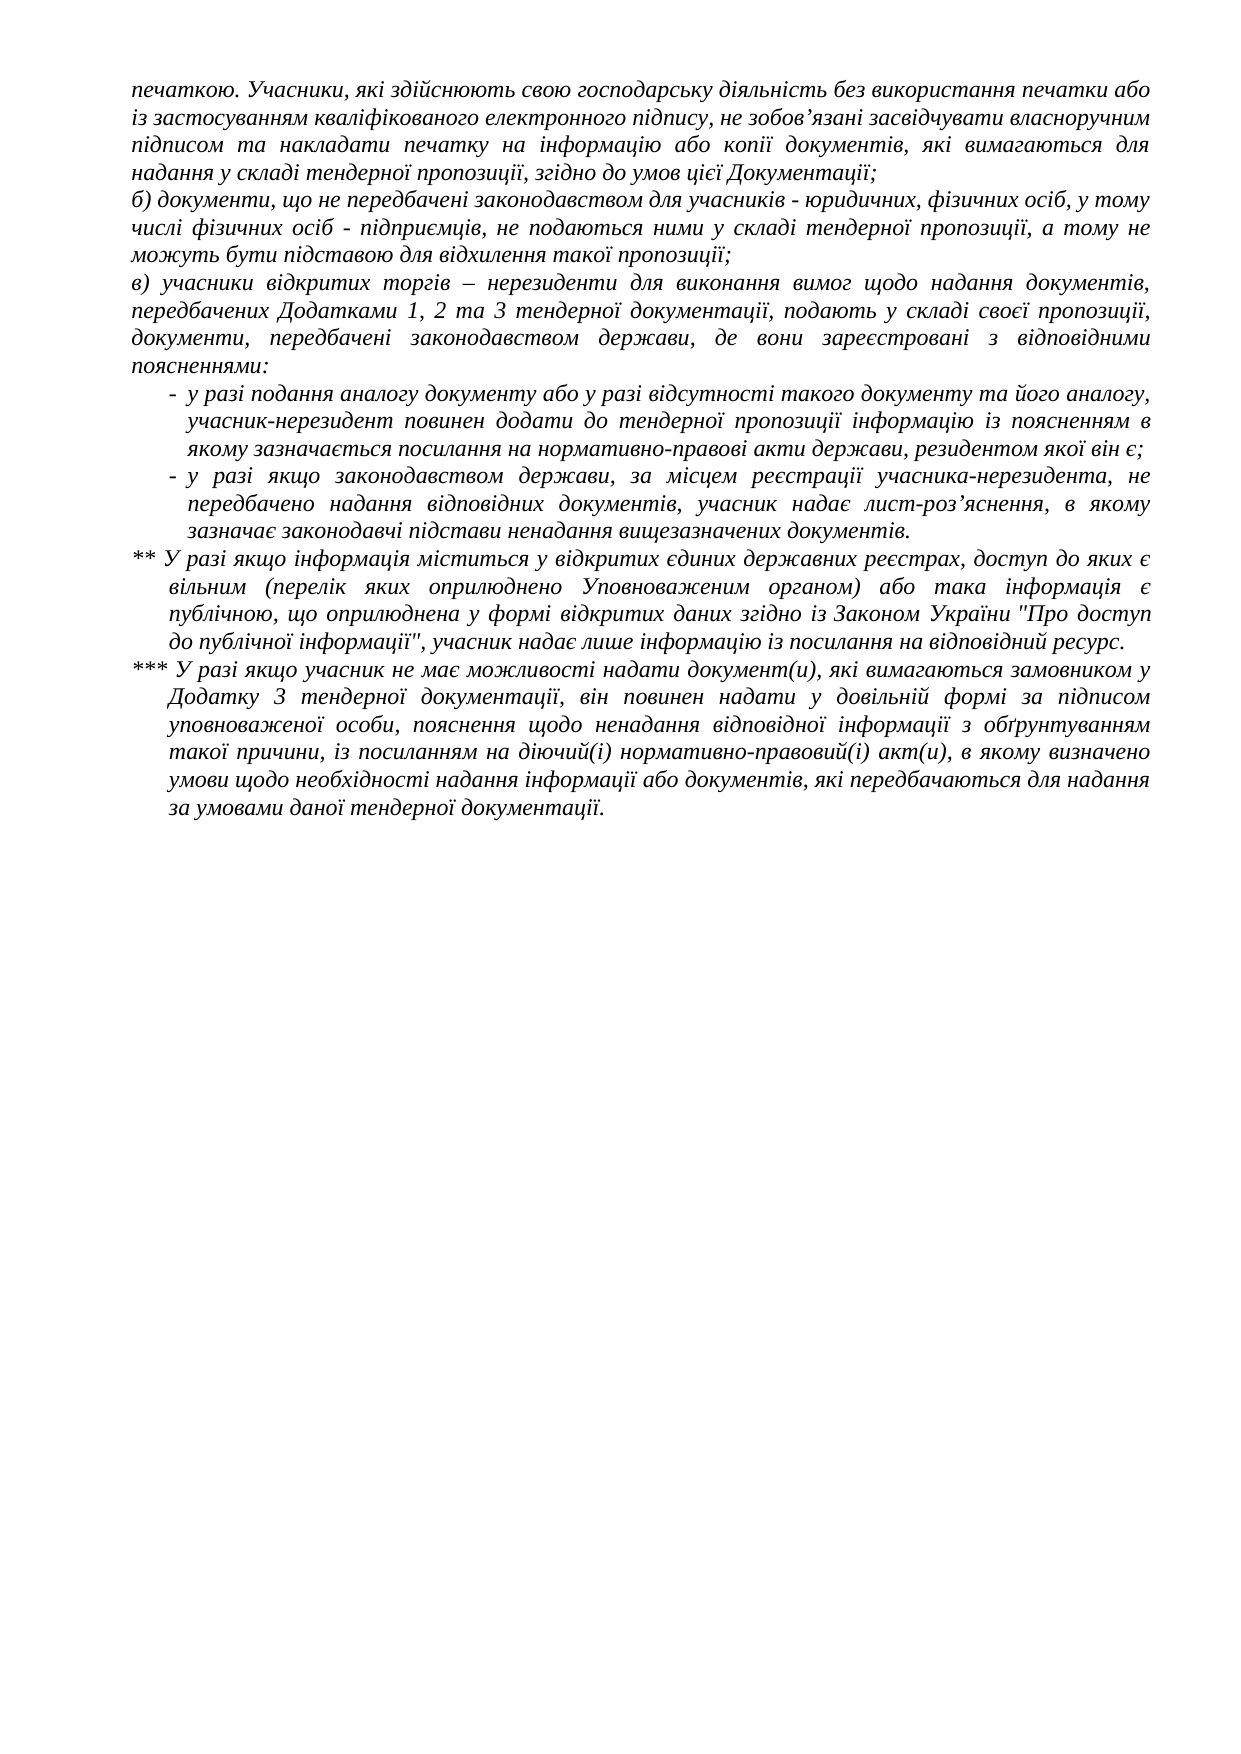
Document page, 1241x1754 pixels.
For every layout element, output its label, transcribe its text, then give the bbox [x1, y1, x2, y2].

text б) документи, що не передбачені законодавством для учасників - юридичних, фізичних осіб, у тому числі фізичних осіб - підприємців, не подаються ними у складі тендерної пропозиції, а тому не можуть бути підставою для відхилення такої пропозиції; [131, 185, 1152, 268]
text *** У разі якщо учасник не має можливості надати документ(и), які вимагаються замовником у Додатку 3 тендерної документації, він повинен надати у довільній формі за підписом уповноваженої особи, пояснення щодо ненадання відповідної інформації з обґрунтуванням такої причини, із посиланням на діючий(і) нормативно-правовий(і) акт(и), в якому визначено умови щодо необхідності надання інформації або документів, які передбачаються для надання за умовами даної тендерної документації. [131, 654, 1152, 820]
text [131, 75, 1152, 185]
list у разі якщо законодавством держави, за місцем реєстрації учасника-нерезидента, не передбачено надання відповідних документів, учасник надає лист-роз’яснення, в якому зазначає законодавчі підстави ненадання вищезазначених документів. [169, 461, 1152, 544]
text ** У разі якщо інформація міститься у відкритих єдиних державних реєстрах, доступ до яких є вільним (перелік яких оприлюднено Уповноваженим органом) або така інформація є публічною, що оприлюднена у формі відкритих даних згідно із Законом України "Про доступ до публічної інформації", учасник надає лише інформацію із посилання на відповідний ресурс. [131, 544, 1152, 654]
text в) учасники відкритих торгів – нерезиденти для виконання вимог щодо надання документів, передбачених Додатками 1, 2 та 3 тендерної документації, подають у складі своєї пропозиції, документи, передбачені законодавством держави, де вони зареєстровані з відповідними поясненнями: [131, 268, 1152, 378]
list у разі подання аналогу документу або у разі відсутності такого документу та його аналогу, учасник-нерезидент повинен додати до тендерної пропозиції інформацію із поясненням в якому зазначається посилання на нормативно-правові акти держави, резидентом якої він є; [169, 378, 1152, 461]
